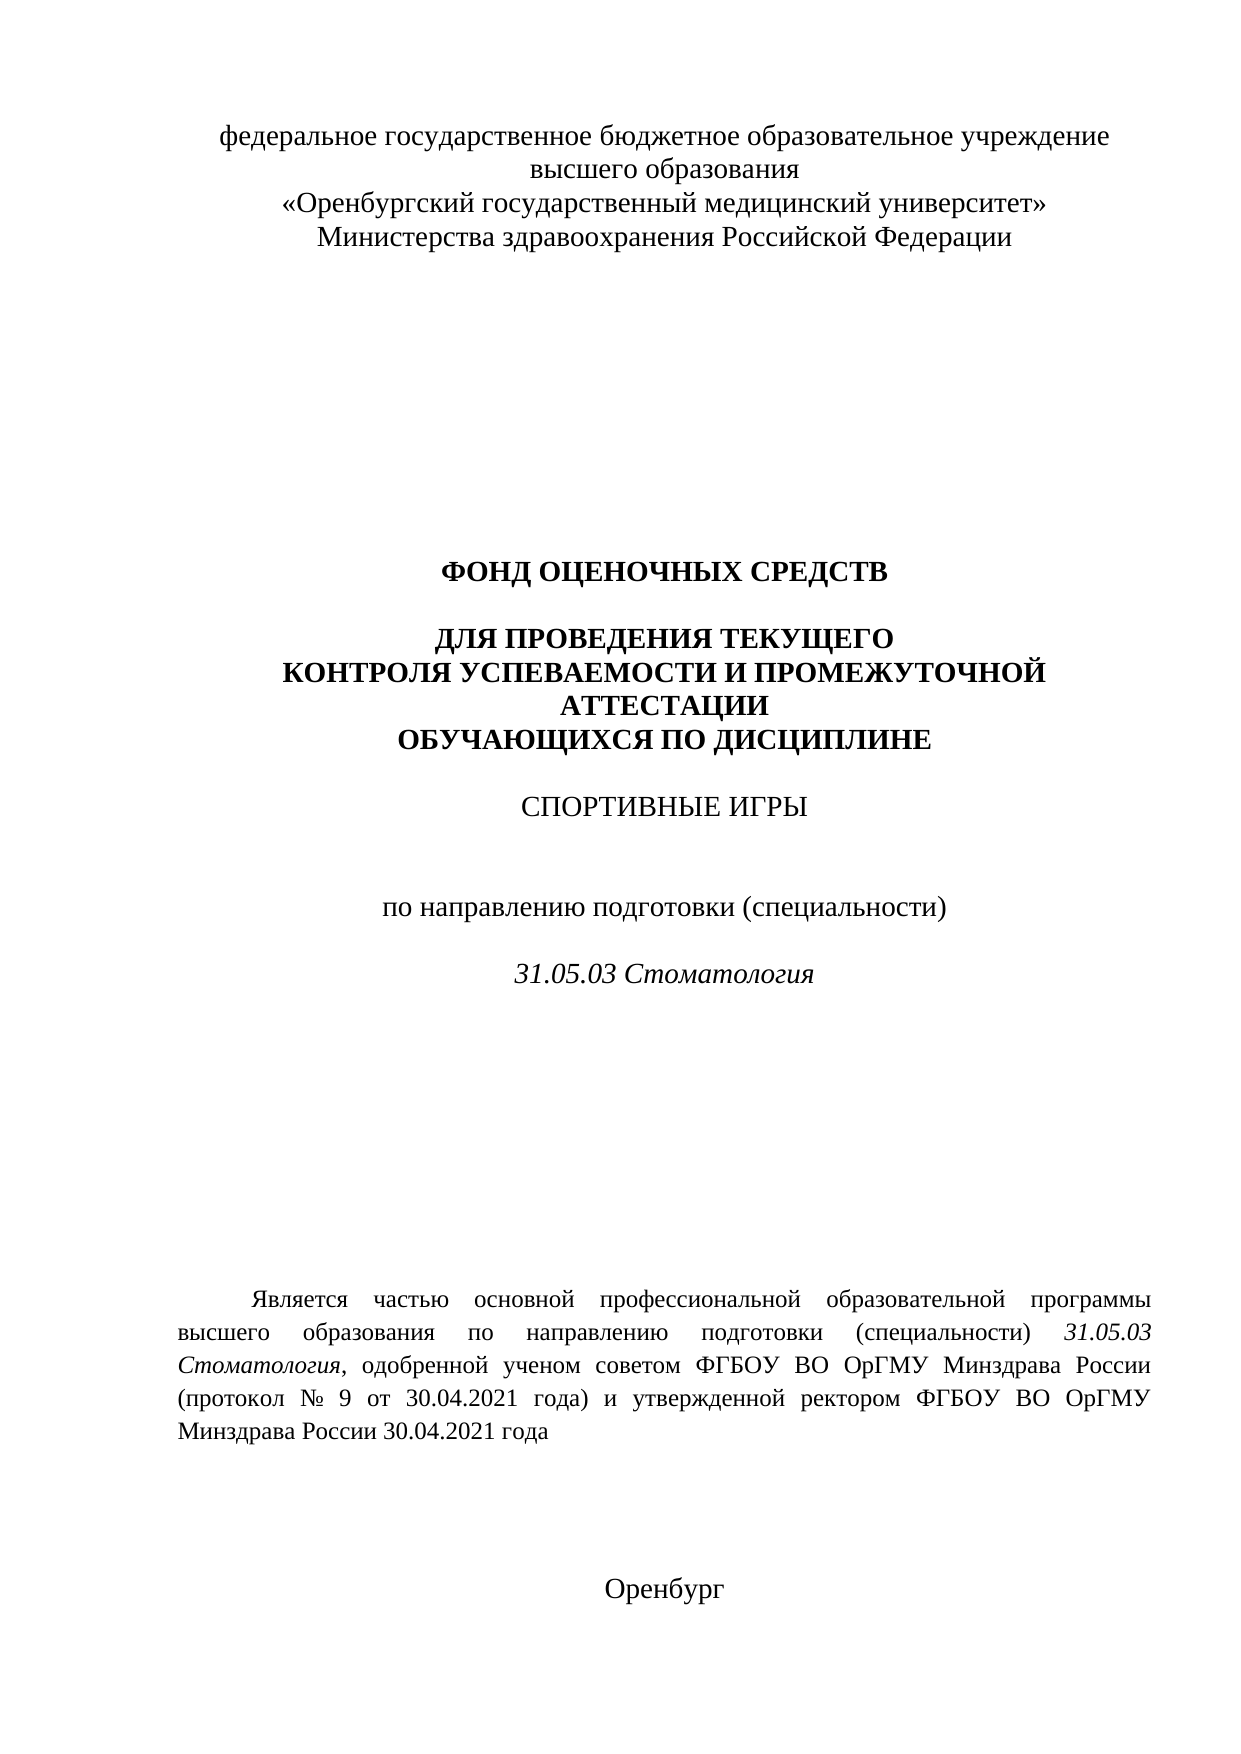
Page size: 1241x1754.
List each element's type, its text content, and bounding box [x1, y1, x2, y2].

text Министерства здравоохранения Российской Федерации [177, 219, 1152, 252]
text КОНТРОЛЯ УСПЕВАЕМОСТИ И ПРОМЕЖУТОЧНОЙ АТТЕСТАЦИИ [177, 655, 1152, 722]
text высшего образования [177, 152, 1152, 185]
text ФОНД ОЦЕНОЧНЫХ СРЕДСТВ [177, 554, 1152, 588]
text «Оренбургский государственный медицинский университет» [177, 185, 1152, 219]
text Является частью основной профессиональной образовательной программы высшего образования по направлению подготовки (специальности) 31.05.03 Стоматология, одобренной ученом советом ФГБОУ ВО ОрГМУ Минздрава России (протокол № 9 от 30.04.2021 года) и утвержденной ректором ФГБОУ ВО ОрГМУ Минздрава России 30.04.2021 года [177, 1284, 1152, 1445]
text Оренбург [177, 1571, 1152, 1604]
text 31.05.03 Стоматология [177, 957, 1152, 990]
text ОБУЧАЮЩИХСЯ ПО ДИСЦИПЛИНЕ [177, 722, 1152, 755]
text федеральное государственное бюджетное образовательное учреждение [177, 118, 1152, 152]
text ДЛЯ ПРОВЕДЕНИЯ ТЕКУЩЕГО [177, 621, 1152, 655]
text по направлению подготовки (специальности) [177, 889, 1152, 923]
text СПОРТИВНЫЕ ИГРЫ [177, 789, 1152, 822]
